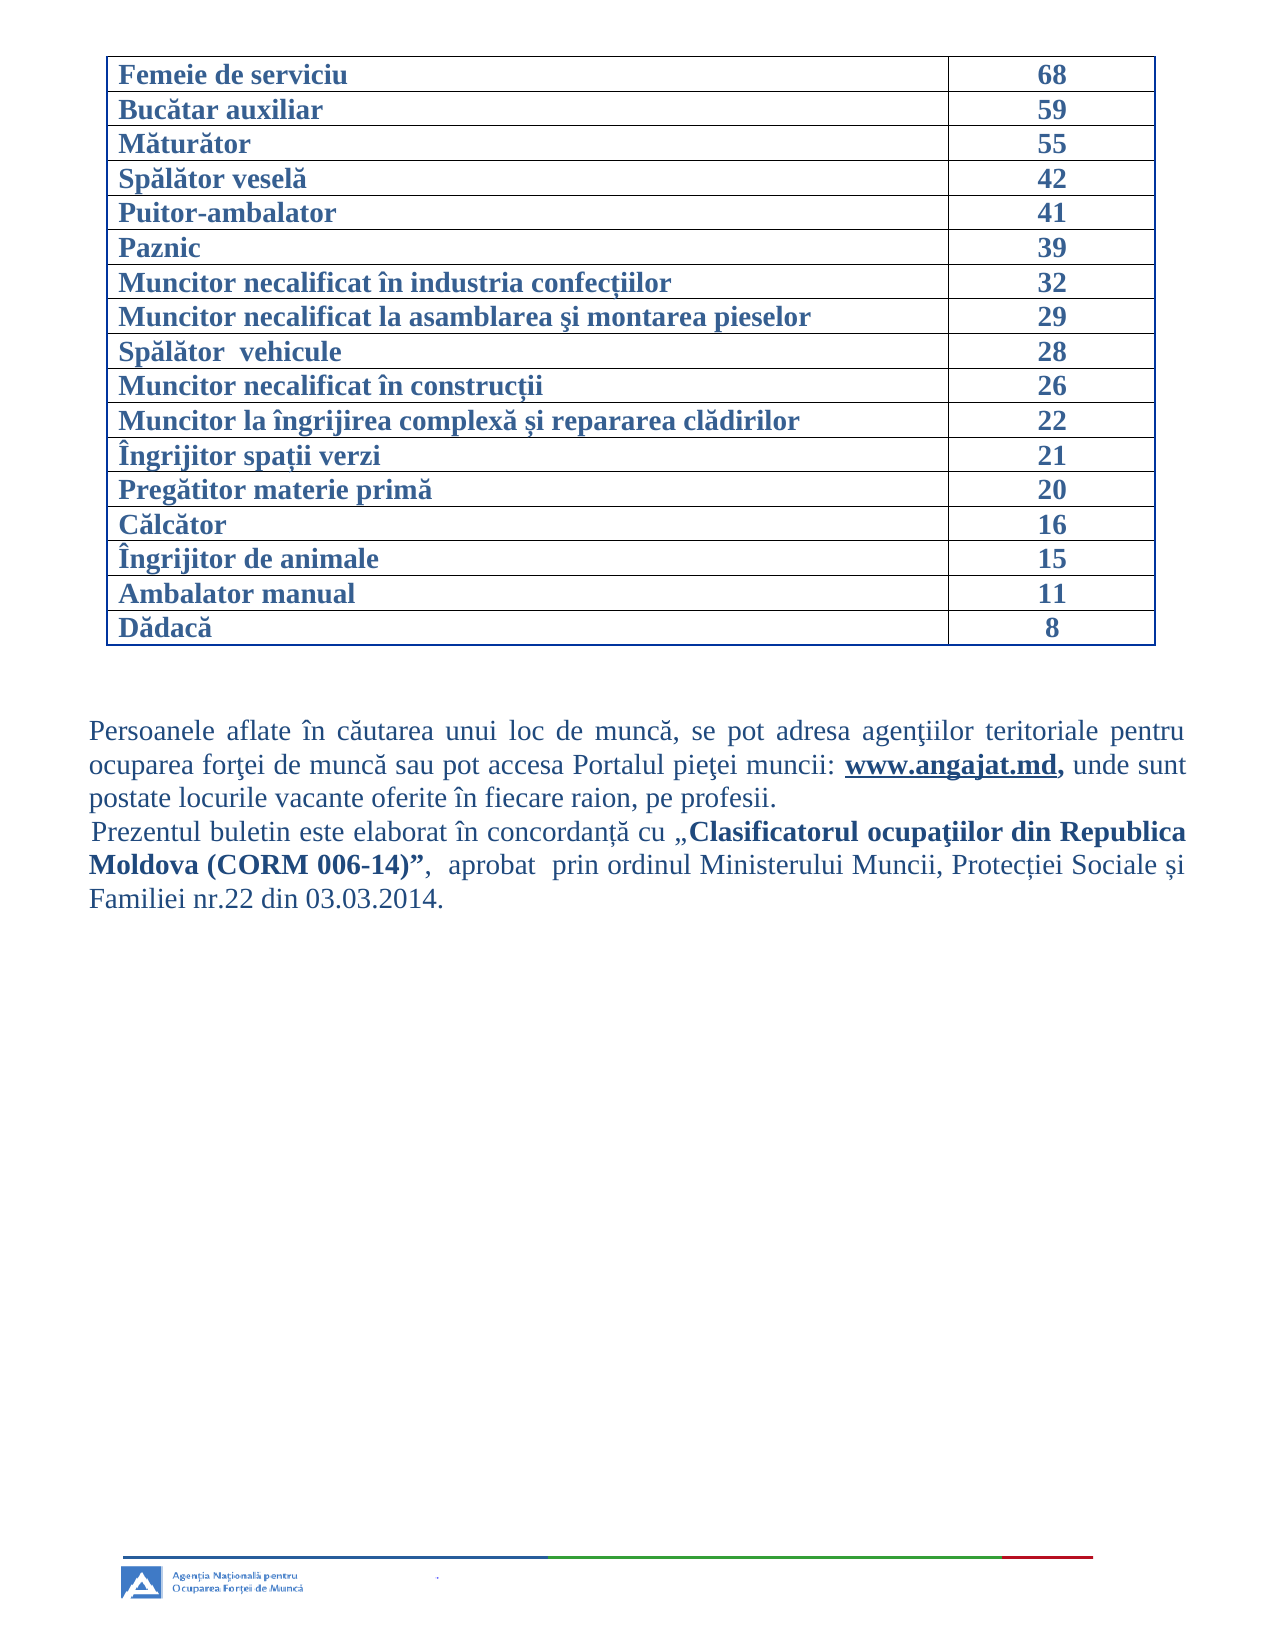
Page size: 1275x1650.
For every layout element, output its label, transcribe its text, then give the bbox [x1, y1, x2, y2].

table_cell Pregătitor materie primă [108, 472, 948, 506]
table_cell 22 [949, 403, 1154, 437]
table_cell Muncitor necalificat la asamblarea şi montarea pieselor [108, 299, 948, 333]
table_cell 59 [949, 92, 1154, 125]
table_cell 29 [949, 299, 1154, 333]
table_cell 8 [949, 611, 1154, 644]
table_cell 15 [949, 541, 1154, 575]
table_cell Muncitor necalificat în construcții [108, 369, 948, 402]
table_cell Îngrijitor de animale [108, 541, 948, 575]
table_cell Paznic [108, 230, 948, 264]
table_cell 55 [949, 126, 1154, 160]
table_cell 41 [949, 196, 1154, 229]
table_cell Spălător vehicule [108, 334, 948, 367]
text Prezentul buletin este elaborat în concordanță cu „Clasificatorul ocupaţiilor din Republica Moldova (CORM 006-14)”, aprobat prin ordinul Ministerului Muncii, Protecției Sociale și Familiei nr.22 din 03.03.2014. [74, 814, 1186, 914]
table_cell Femeie de serviciu [108, 57, 948, 91]
table_cell 16 [949, 507, 1154, 540]
table_cell 28 [949, 334, 1154, 367]
table_cell 26 [949, 369, 1154, 402]
table_cell Îngrijitor spații verzi [108, 438, 948, 471]
table_cell 11 [949, 576, 1154, 609]
table_cell 42 [949, 161, 1154, 194]
text Persoanele aflate în căutarea unui loc de muncă, se pot adresa agenţiilor teritoriale pentru ocuparea forţei de muncă sau pot accesa Portalul pieţei muncii: www.angajat.md, unde sunt postate locurile vacante oferite în fiecare raion, pe profesii. [88, 713, 1186, 814]
table_cell Călcător [108, 507, 948, 540]
table_cell 20 [949, 472, 1154, 506]
table_cell Ambalator manual [108, 576, 948, 609]
table_cell 68 [949, 57, 1154, 91]
table_cell 39 [949, 230, 1154, 264]
table_cell Puitor-ambalator [108, 196, 948, 229]
table_cell Bucătar auxiliar [108, 92, 948, 125]
picture [118, 1551, 1094, 1605]
table_cell Dădacă [108, 611, 948, 644]
table_cell Spălător veselă [108, 161, 948, 194]
table_cell 32 [949, 265, 1154, 298]
table_cell 21 [949, 438, 1154, 471]
table_cell Muncitor necalificat în industria confecțiilor [108, 265, 948, 298]
table_cell Muncitor la îngrijirea complexă și repararea clădirilor [108, 403, 948, 437]
table_cell Măturător [108, 126, 948, 160]
